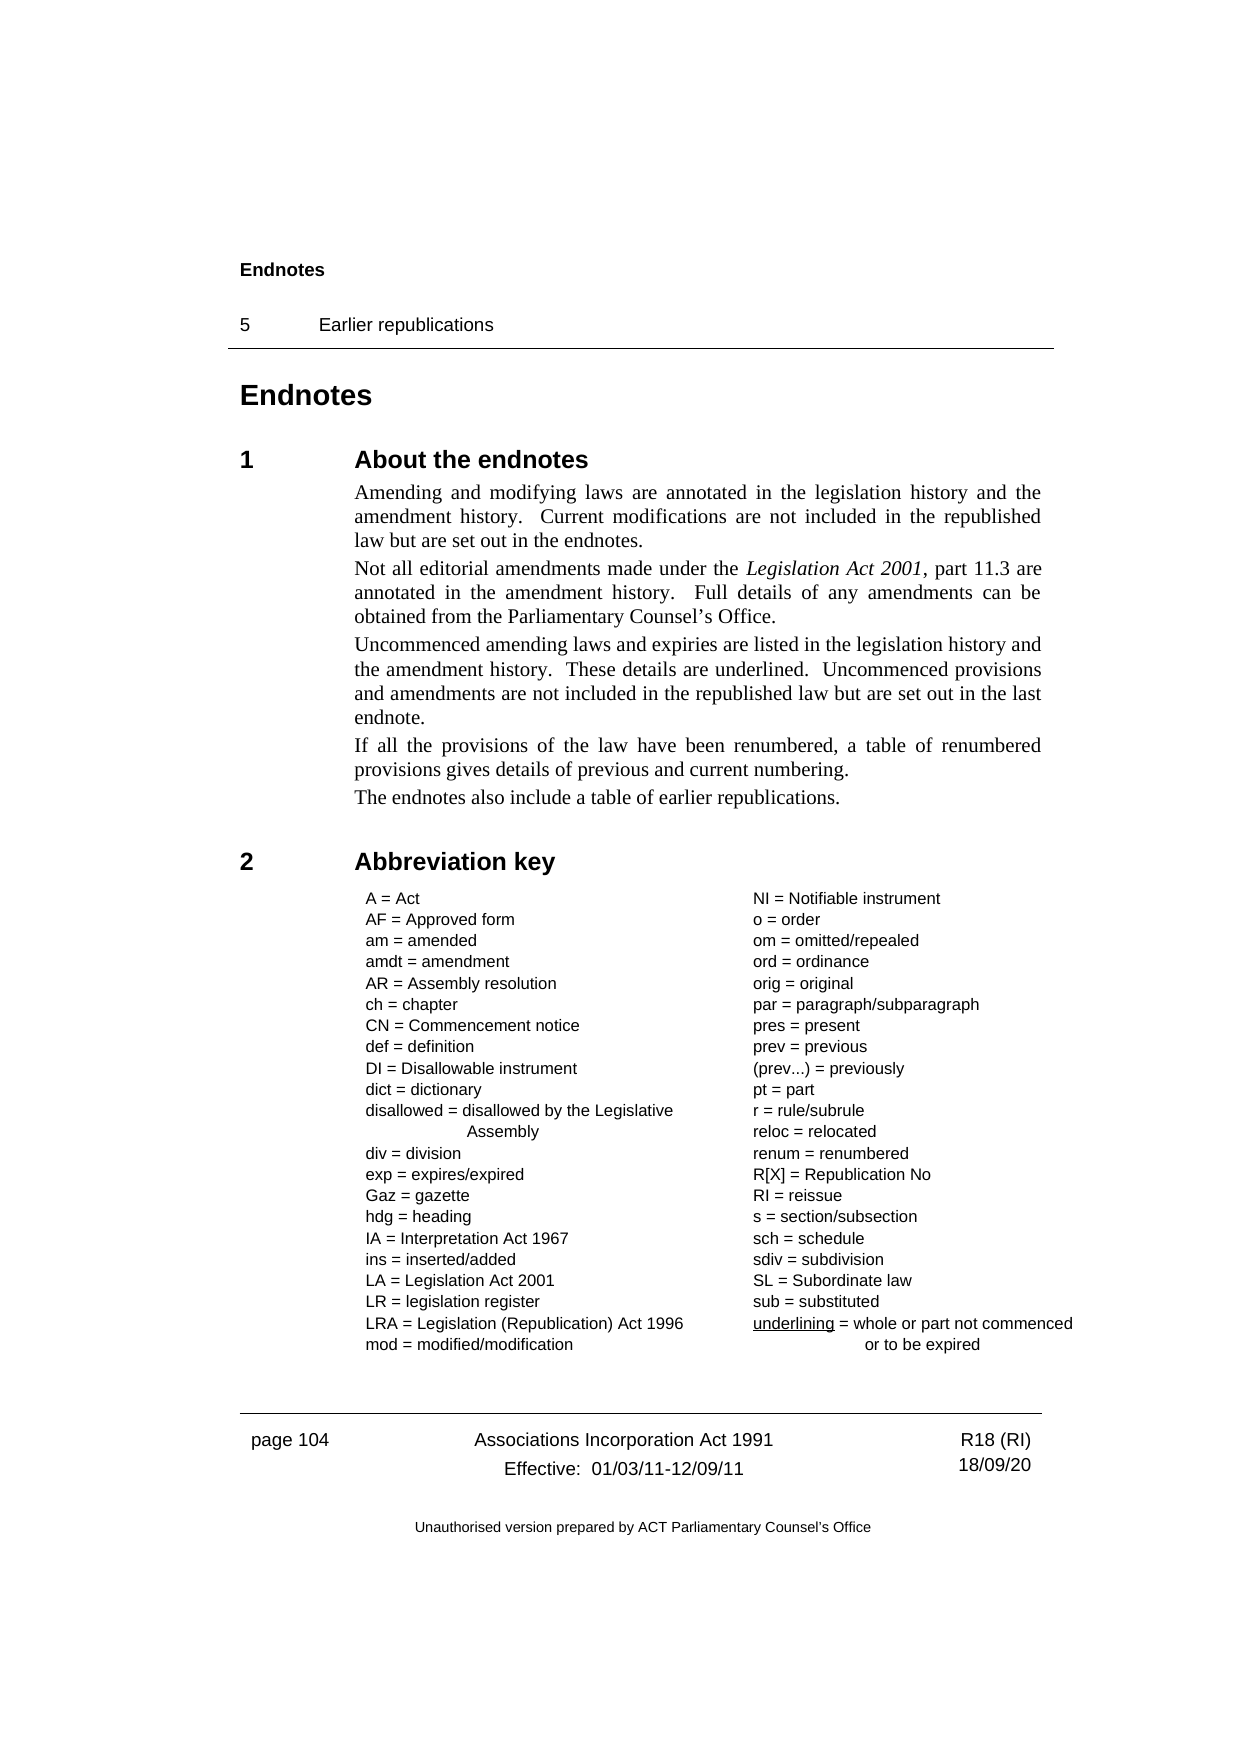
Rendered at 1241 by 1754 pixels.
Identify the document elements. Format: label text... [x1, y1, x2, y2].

table_cell reloc = relocated [742, 1120, 1122, 1141]
table_cell DI = Disallowable instrument [354, 1056, 742, 1078]
text Not all editorial amendments made under the Legislation Act 2001, part 11.3 are annotated in the amendment history. Full details of any amendments can be obtained from the Parliamentary Counsel’s Office. [354, 556, 1042, 628]
table_cell am = amended [354, 929, 742, 950]
table_header NI = Notifiable instrument [742, 886, 1122, 908]
table_cell hdg = heading [354, 1205, 742, 1226]
table_cell Gaz = gazette [354, 1184, 742, 1205]
table_cell AF = Approved form [354, 908, 742, 929]
table_cell underlining = whole or part not commenced [742, 1311, 1122, 1333]
table_cell def = definition [354, 1035, 742, 1056]
table_cell sch = schedule [742, 1226, 1122, 1248]
table_cell or to be expired [742, 1333, 1122, 1354]
table_cell SL = Subordinate law [742, 1269, 1122, 1290]
table_cell mod = modified/modification [354, 1333, 742, 1354]
text Endnotes [239, 378, 1042, 411]
table_cell LRA = Legislation (Republication) Act 1996 [354, 1311, 742, 1333]
table_cell pt = part [742, 1078, 1122, 1099]
table_cell dict = dictionary [354, 1078, 742, 1099]
table_cell sdiv = subdivision [742, 1248, 1122, 1269]
table_cell orig = original [742, 971, 1122, 993]
table_cell disallowed = disallowed by the Legislative [354, 1099, 742, 1120]
text The endnotes also include a table of earlier republications. [354, 785, 1042, 809]
table_cell ord = ordinance [742, 950, 1122, 971]
table_cell Assembly [354, 1120, 742, 1141]
text 2 Abbreviation key [239, 847, 1042, 875]
table_cell prev = previous [742, 1035, 1122, 1056]
table_cell LR = legislation register [354, 1290, 742, 1311]
table_cell s = section/subsection [742, 1205, 1122, 1226]
table_cell o = order [742, 908, 1122, 929]
table_cell div = division [354, 1141, 742, 1163]
text If all the provisions of the law have been renumbered, a table of renumbered provisions gives details of previous and current numbering. [354, 733, 1042, 781]
table_cell om = omitted/repealed [742, 929, 1122, 950]
table_cell RI = reissue [742, 1184, 1122, 1205]
table_cell par = paragraph/subparagraph [742, 993, 1122, 1014]
table_cell CN = Commencement notice [354, 1014, 742, 1035]
table_cell r = rule/subrule [742, 1099, 1122, 1120]
text Amending and modifying laws are annotated in the legislation history and the amendment history. Current modifications are not included in the republished law but are set out in the endnotes. [354, 480, 1042, 552]
text 1 About the endnotes [239, 445, 1042, 473]
text Uncommenced amending laws and expiries are listed in the legislation history and the amendment history. These details are underlined. Uncommenced provisions and amendments are not included in the republished law but are set out in the last endnote. [354, 632, 1042, 729]
table_cell ch = chapter [354, 993, 742, 1014]
table_cell R[X] = Republication No [742, 1163, 1122, 1184]
table_cell IA = Interpretation Act 1967 [354, 1226, 742, 1248]
table_cell pres = present [742, 1014, 1122, 1035]
table_cell exp = expires/expired [354, 1163, 742, 1184]
table_cell LA = Legislation Act 2001 [354, 1269, 742, 1290]
table_cell sub = substituted [742, 1290, 1122, 1311]
table_cell (prev...) = previously [742, 1056, 1122, 1078]
table_cell ins = inserted/added [354, 1248, 742, 1269]
table_cell renum = renumbered [742, 1141, 1122, 1163]
table_header A = Act [354, 886, 742, 908]
table_cell AR = Assembly resolution [354, 971, 742, 993]
table_cell amdt = amendment [354, 950, 742, 971]
